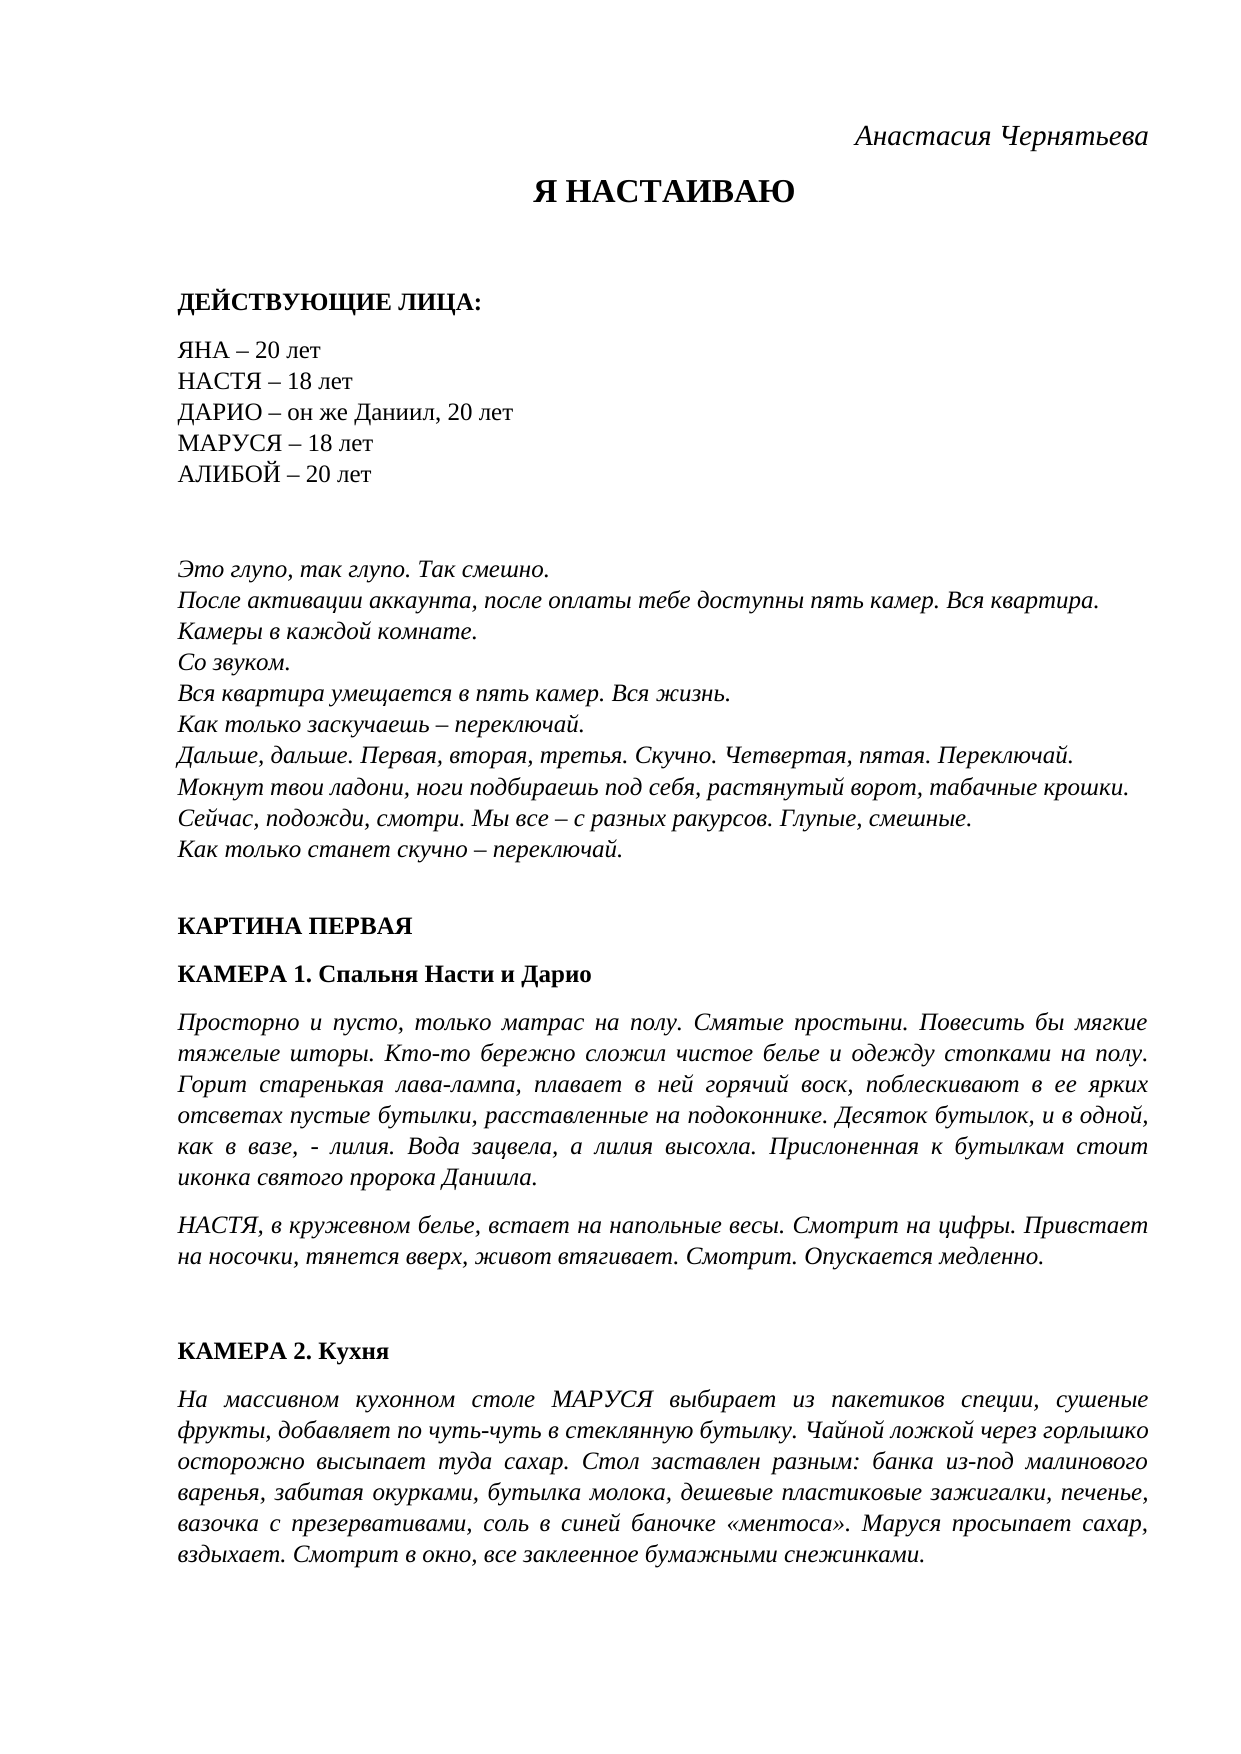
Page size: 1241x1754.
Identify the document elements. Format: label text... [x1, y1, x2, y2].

text ЯНА – 20 лет НАСТЯ – 18 лет ДАРИО – он же Даниил, 20 лет МАРУСЯ – 18 лет АЛИБОЙ – 20 лет [177, 335, 1152, 488]
text Просторно и пусто, только матрас на полу. Смятые простыни. Повесить бы мягкие тяжелые шторы. Кто-то бережно сложил чистое белье и одежду стопками на полу. Горит старенькая лава-лампа, плавает в ней горячий воск, поблескивают в ее ярких отсветах пустые бутылки, расставленные на подоконнике. Десяток бутылок, и в одной, как в вазе, - лилия. Вода зацвела, а лилия высохла. Прислоненная к бутылкам стоит иконка святого пророка Даниила. [177, 1007, 1152, 1191]
text КАМЕРА 1. Спальня Насти и Дарио [177, 959, 1152, 988]
text КАРТИНА ПЕРВАЯ [177, 911, 1152, 940]
text Я НАСТАИВАЮ [177, 171, 1152, 209]
text КАМЕРА 2. Кухня [177, 1336, 1152, 1365]
text Это глупо, так глупо. Так смешно. После активации аккаунта, после оплаты тебе доступны пять камер. Вся квартира. Камеры в каждой комнате. Со звуком. Вся квартира умещается в пять камер. Вся жизнь. Как только заскучаешь – переключай. Дальше, дальше. Первая, вторая, третья. Скучно. Четвертая, пятая. Переключай. Мокнут твои ладони, ноги подбираешь под себя, растянутый ворот, табачные крошки. Сейчас, подожди, смотри. Мы все – с разных ракурсов. Глупые, смешные. Как только станет скучно – переключай. [177, 554, 1152, 893]
text НАСТЯ, в кружевном белье, встает на напольные весы. Смотрит на цифры. Привстает на носочки, тянется вверх, живот втягивает. Смотрит. Опускается медленно. [177, 1210, 1152, 1269]
text ДЕЙСТВУЮЩИЕ ЛИЦА: [177, 287, 1152, 316]
text Анастасия Чернятьева [177, 118, 1152, 152]
text На массивном кухонном столе МАРУСЯ выбирает из пакетиков специи, сушеные фрукты, добавляет по чуть-чуть в стеклянную бутылку. Чайной ложкой через горлышко осторожно высыпает туда сахар. Стол заставлен разным: банка из-под малинового варенья, забитая окурками, бутылка молока, дешевые пластиковые зажигалки, печенье, вазочка с презервативами, соль в синей баночке «ментоса». Маруся просыпает сахар, вздыхает. Смотрит в окно, все заклеенное бумажными снежинками. [177, 1384, 1152, 1568]
